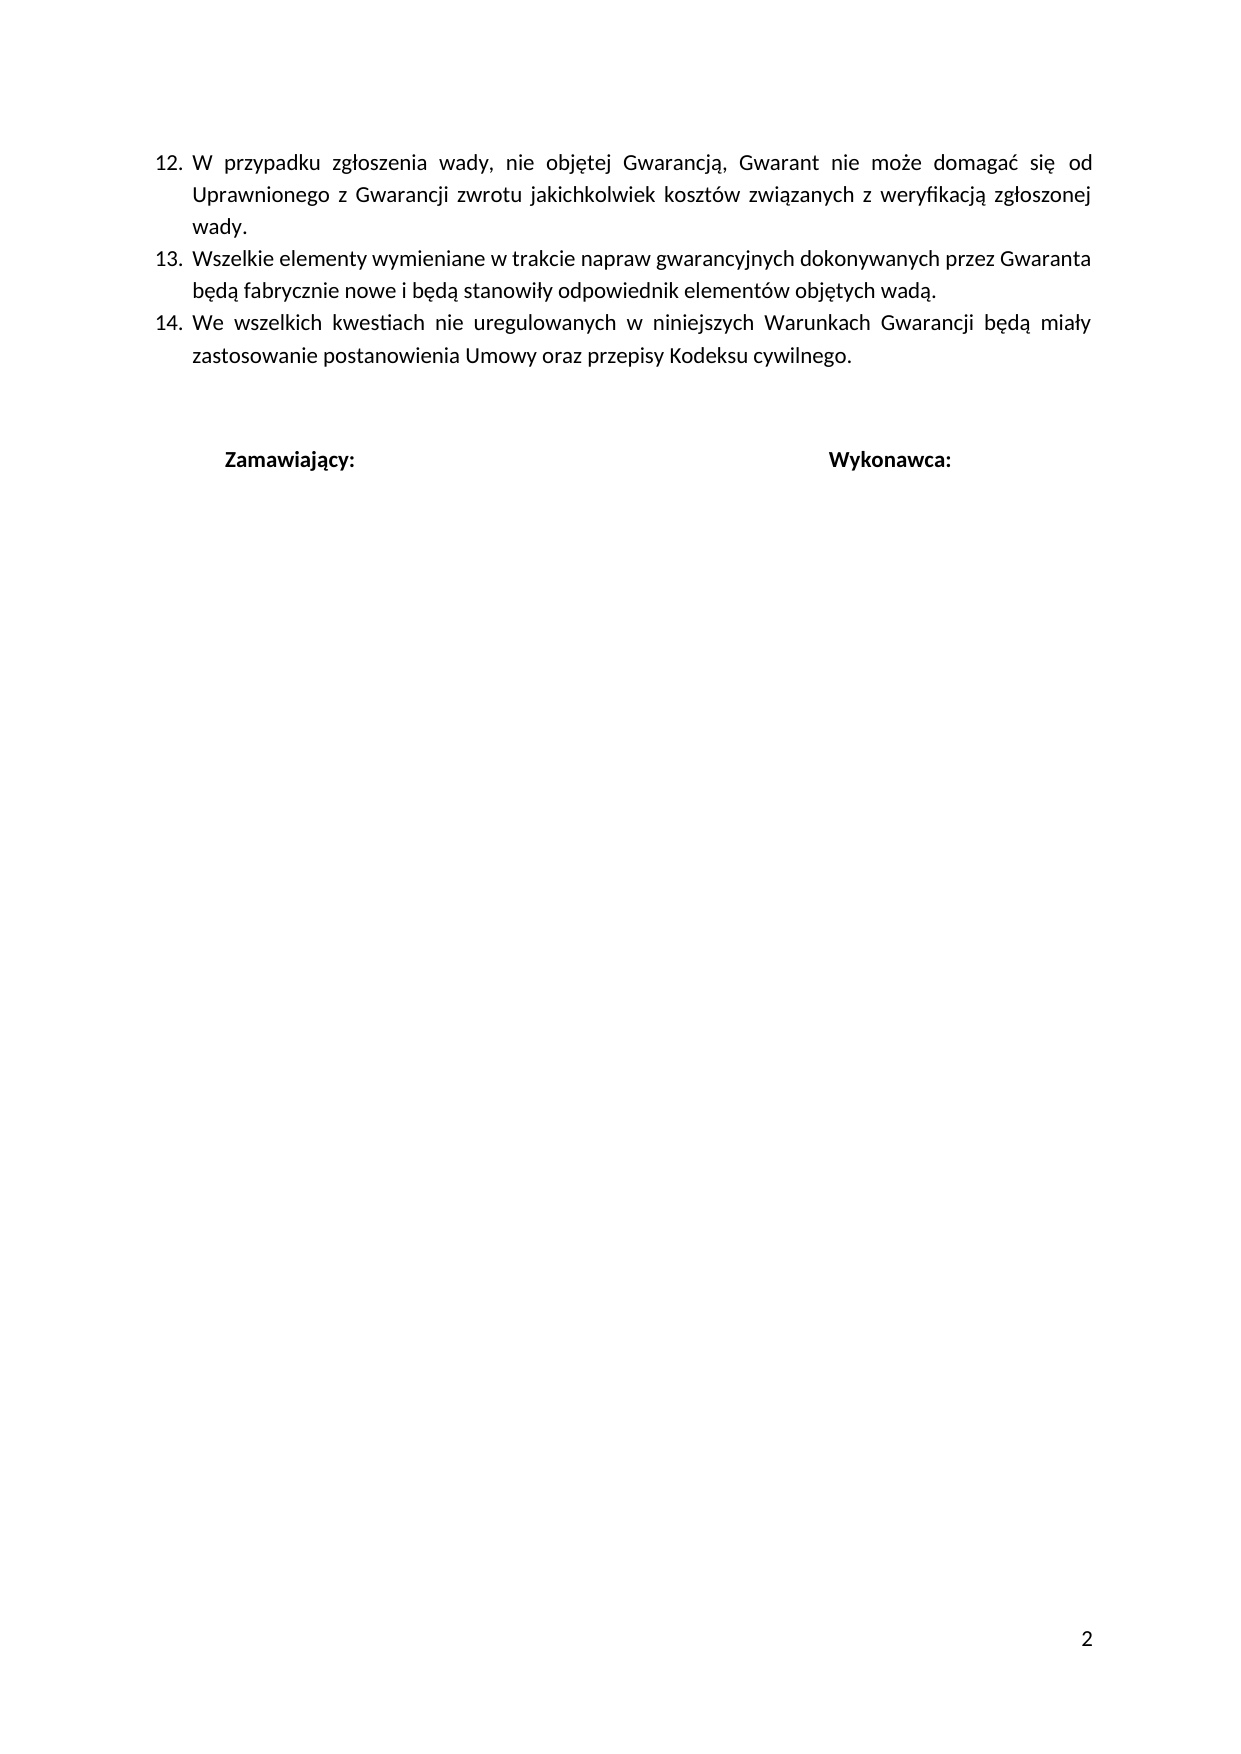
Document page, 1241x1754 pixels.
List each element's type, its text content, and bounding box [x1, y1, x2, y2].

list We wszelkich kwestiach nie uregulowanych w niniejszych Warunkach Gwarancji będą miały zastosowanie postanowienia Umowy oraz przepisy Kodeksu cywilnego. [154, 308, 1093, 369]
list W przypadku zgłoszenia wady, nie objętej Gwarancją, Gwarant nie może domagać się od Uprawnionego z Gwarancji zwrotu jakichkolwiek kosztów związanych z weryfikacją zgłoszonej wady. [154, 148, 1093, 240]
text Zamawiający: Wykonawca: [148, 445, 1093, 473]
list Wszelkie elementy wymieniane w trakcie napraw gwarancyjnych dokonywanych przez Gwaranta będą fabrycznie nowe i będą stanowiły odpowiednik elementów objętych wadą. [154, 244, 1093, 304]
